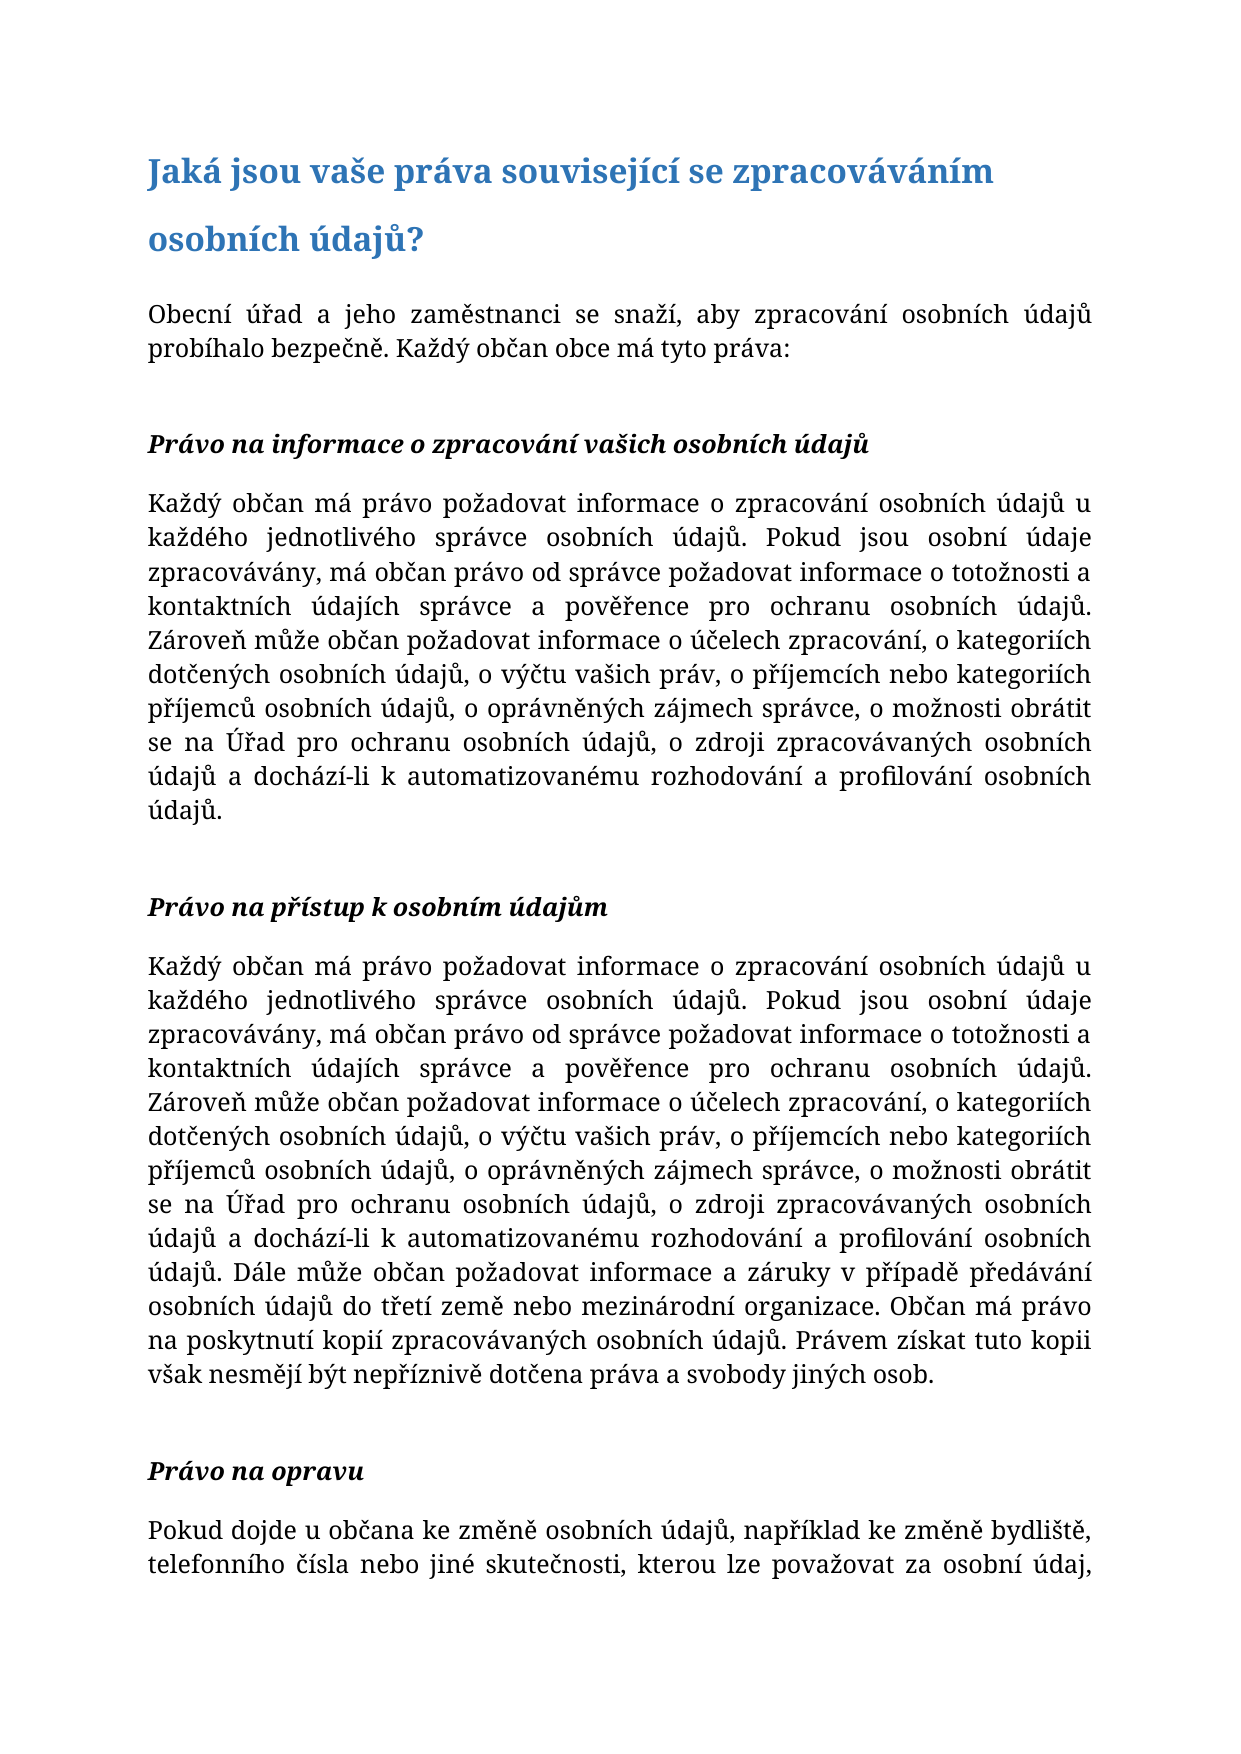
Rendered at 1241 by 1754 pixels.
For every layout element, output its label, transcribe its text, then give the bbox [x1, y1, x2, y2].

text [148, 1513, 1093, 1581]
text Každý občan má právo požadovat informace o zpracování osobních údajů u každého jednotlivého správce osobních údajů. Pokud jsou osobní údaje zpracovávány, má občan právo od správce požadovat informace o totožnosti a kontaktních údajích správce a pověřence pro ochranu osobních údajů. Zároveň může občan požadovat informace o účelech zpracování, o kategoriích dotčených osobních údajů, o výčtu vašich práv, o příjemcích nebo kategoriích příjemců osobních údajů, o oprávněných zájmech správce, o možnosti obrátit se na Úřad pro ochranu osobních údajů, o zdroji zpracovávaných osobních údajů a dochází-li k automatizovanému rozhodování a profilování osobních údajů. [148, 486, 1093, 827]
text Právo na informace o zpracování vašich osobních údajů [148, 427, 1093, 461]
text Právo na přístup k osobním údajům [148, 889, 1093, 923]
subtitle Jaká jsou vaše práva související se zpracováváním osobních údajů? [148, 148, 1093, 261]
text Právo na opravu [148, 1453, 1093, 1488]
text Každý občan má právo požadovat informace o zpracování osobních údajů u každého jednotlivého správce osobních údajů. Pokud jsou osobní údaje zpracovávány, má občan právo od správce požadovat informace o totožnosti a kontaktních údajích správce a pověřence pro ochranu osobních údajů. Zároveň může občan požadovat informace o účelech zpracování, o kategoriích dotčených osobních údajů, o výčtu vašich práv, o příjemcích nebo kategoriích příjemců osobních údajů, o oprávněných zájmech správce, o možnosti obrátit se na Úřad pro ochranu osobních údajů, o zdroji zpracovávaných osobních údajů a dochází-li k automatizovanému rozhodování a profilování osobních údajů. Dále může občan požadovat informace a záruky v případě předávání osobních údajů do třetí země nebo mezinárodní organizace. Občan má právo na poskytnutí kopií zpracovávaných osobních údajů. Právem získat tuto kopii však nesmějí být nepříznivě dotčena práva a svobody jiných osob. [148, 948, 1093, 1391]
text Obecní úřad a jeho zaměstnanci se snaží, aby zpracování osobních údajů probíhalo bezpečně. Každý občan obce má tyto práva: [148, 296, 1093, 364]
